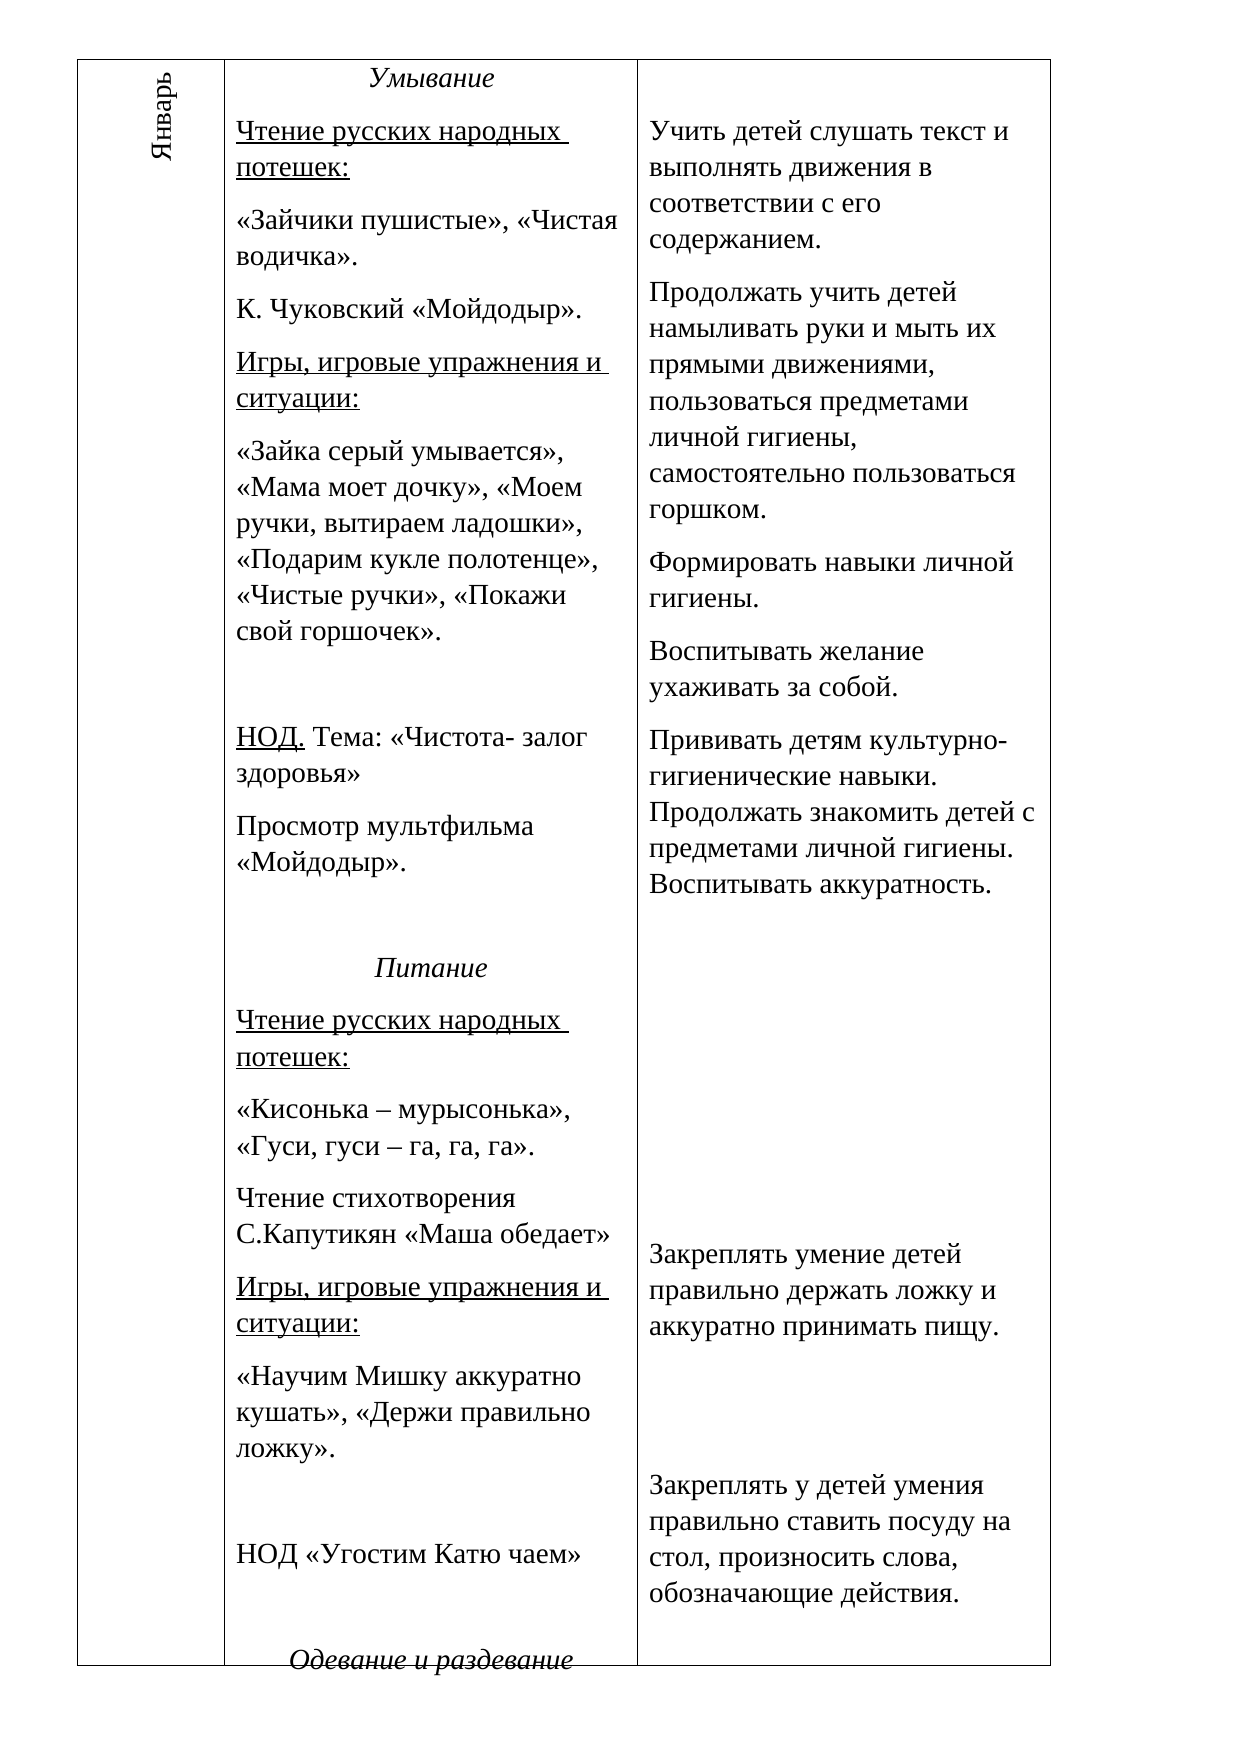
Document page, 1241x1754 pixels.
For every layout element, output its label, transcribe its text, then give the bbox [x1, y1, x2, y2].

table_cell Умывание Чтение русских народных потешек: «Зайчики пушистые», «Чистая водичка». К. Чуковский «Мойдодыр». Игры, игровые упражнения и ситуации: «Зайка серый умывается», «Мама моет дочку», «Моем ручки, вытираем ладошки», «Подарим кукле полотенце», «Чистые ручки», «Покажи свой горшочек». НОД. Тема: «Чистота- залог здоровья» Просмотр мультфильма «Мойдодыр». Питание Чтение русских народных потешек: «Кисонька – мурысонька», «Гуси, гуси – га, га, га». Чтение стихотворения С.Капутикян «Маша обедает» Игры, игровые упражнения и ситуации: «Научим Мишку аккуратно кушать», «Держи правильно ложку». НОД «Угостим Катю чаем» Одевание и раздевание Чтение русских народных потешек: «Маша варежку надела», З. Александрова «Мой Мишка». Игры, игровые упражнения и ситуации: «Катя проснулась», «Оденем куклу на прогулку», «Кукла пришла с прогулки», «Аккуратно сложим Катины вещи», «Зашнуруй башмачок». Д/и «Каждой вещи свое место» Консультация для родителей «Как научить ребенка пользоваться горшком». [225, 60, 637, 1665]
table_cell Январь [78, 60, 224, 1665]
table_cell Учить детей слушать текст и выполнять движения в соответствии с его содержанием. Продолжать учить детей намыливать руки и мыть их прямыми движениями, пользоваться предметами личной гигиены, самостоятельно пользоваться горшком. Формировать навыки личной гигиены. Воспитывать желание ухаживать за собой. Прививать детям культурно-гигиенические навыки. Продолжать знакомить детей с предметами личной гигиены. Воспитывать аккуратность. Закреплять умение детей правильно держать ложку и аккуратно принимать пищу. Закреплять у детей умения правильно ставить посуду на стол, произносить слова, обозначающие действия. Продолжать учить детей застегивать застежки разных видов, одевать и снимать одежду, аккуратно вешать вещи на стульчик перед сном. Учить словесно выражать просьбу о помощи. Закреплять у детей знания предметного окружения. [638, 60, 1050, 1665]
